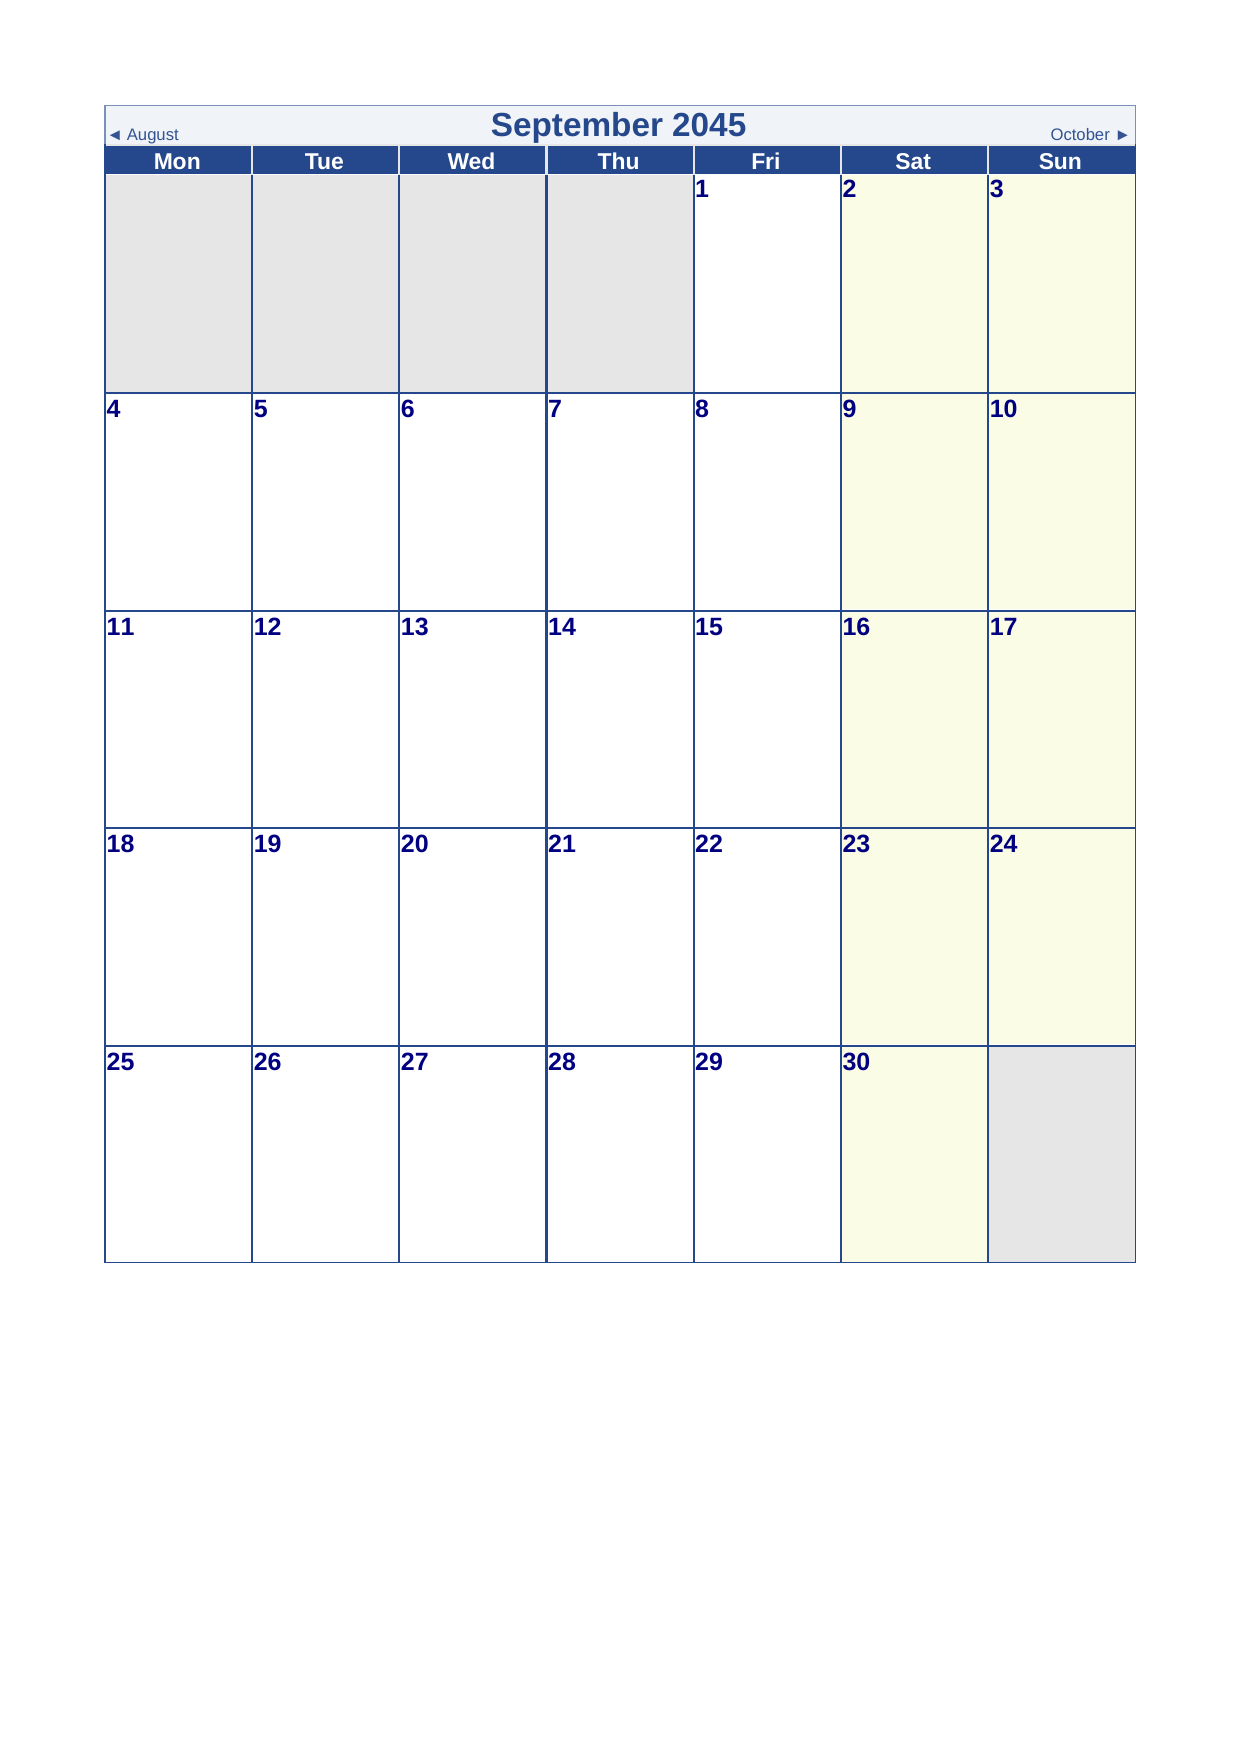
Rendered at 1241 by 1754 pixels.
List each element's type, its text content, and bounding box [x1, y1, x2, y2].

table_cell Sat [842, 146, 987, 174]
table_cell Sun [989, 146, 1135, 174]
table_cell 14 [548, 612, 693, 827]
table_cell 1 [695, 175, 840, 392]
table_cell 17 [989, 612, 1135, 827]
table_cell Thu [548, 146, 693, 174]
table_cell 10 [989, 394, 1135, 609]
table_cell 23 [842, 829, 987, 1044]
table_cell Wed [400, 146, 545, 174]
table_cell 7 [548, 394, 693, 609]
table_cell 12 [253, 612, 398, 827]
table_cell 13 [400, 612, 545, 827]
table_cell 21 [548, 829, 693, 1044]
table_cell 19 [253, 829, 398, 1044]
table_cell 28 [548, 1047, 693, 1262]
table_cell 5 [253, 394, 398, 609]
table_cell 22 [695, 829, 840, 1044]
table_cell 25 [106, 1047, 251, 1262]
table_cell 9 [842, 394, 987, 609]
table_cell 30 [842, 1047, 987, 1262]
table_cell [989, 1047, 1135, 1262]
table_cell 16 [842, 612, 987, 827]
table_cell 26 [253, 1047, 398, 1262]
table_cell 11 [106, 612, 251, 827]
table_cell Fri [695, 146, 840, 174]
table_cell 29 [695, 1047, 840, 1262]
table_cell 18 [106, 829, 251, 1044]
table_cell 8 [695, 394, 840, 609]
table_cell 20 [400, 829, 545, 1044]
table_cell [253, 175, 398, 392]
table_cell [548, 175, 693, 392]
table_header September 2045 [252, 106, 988, 144]
table_cell Tue [253, 146, 398, 174]
table_cell 15 [695, 612, 840, 827]
table_header October ► [988, 106, 1135, 144]
table_cell Mon [106, 146, 251, 174]
table_cell 24 [989, 829, 1135, 1044]
table_cell 2 [842, 175, 987, 392]
table_cell 4 [106, 394, 251, 609]
table_cell [400, 175, 545, 392]
table_cell 27 [400, 1047, 545, 1262]
table_cell [106, 175, 251, 392]
table_cell 3 [989, 175, 1135, 392]
table_cell 6 [400, 394, 545, 609]
table_header ◄ August [106, 106, 252, 144]
